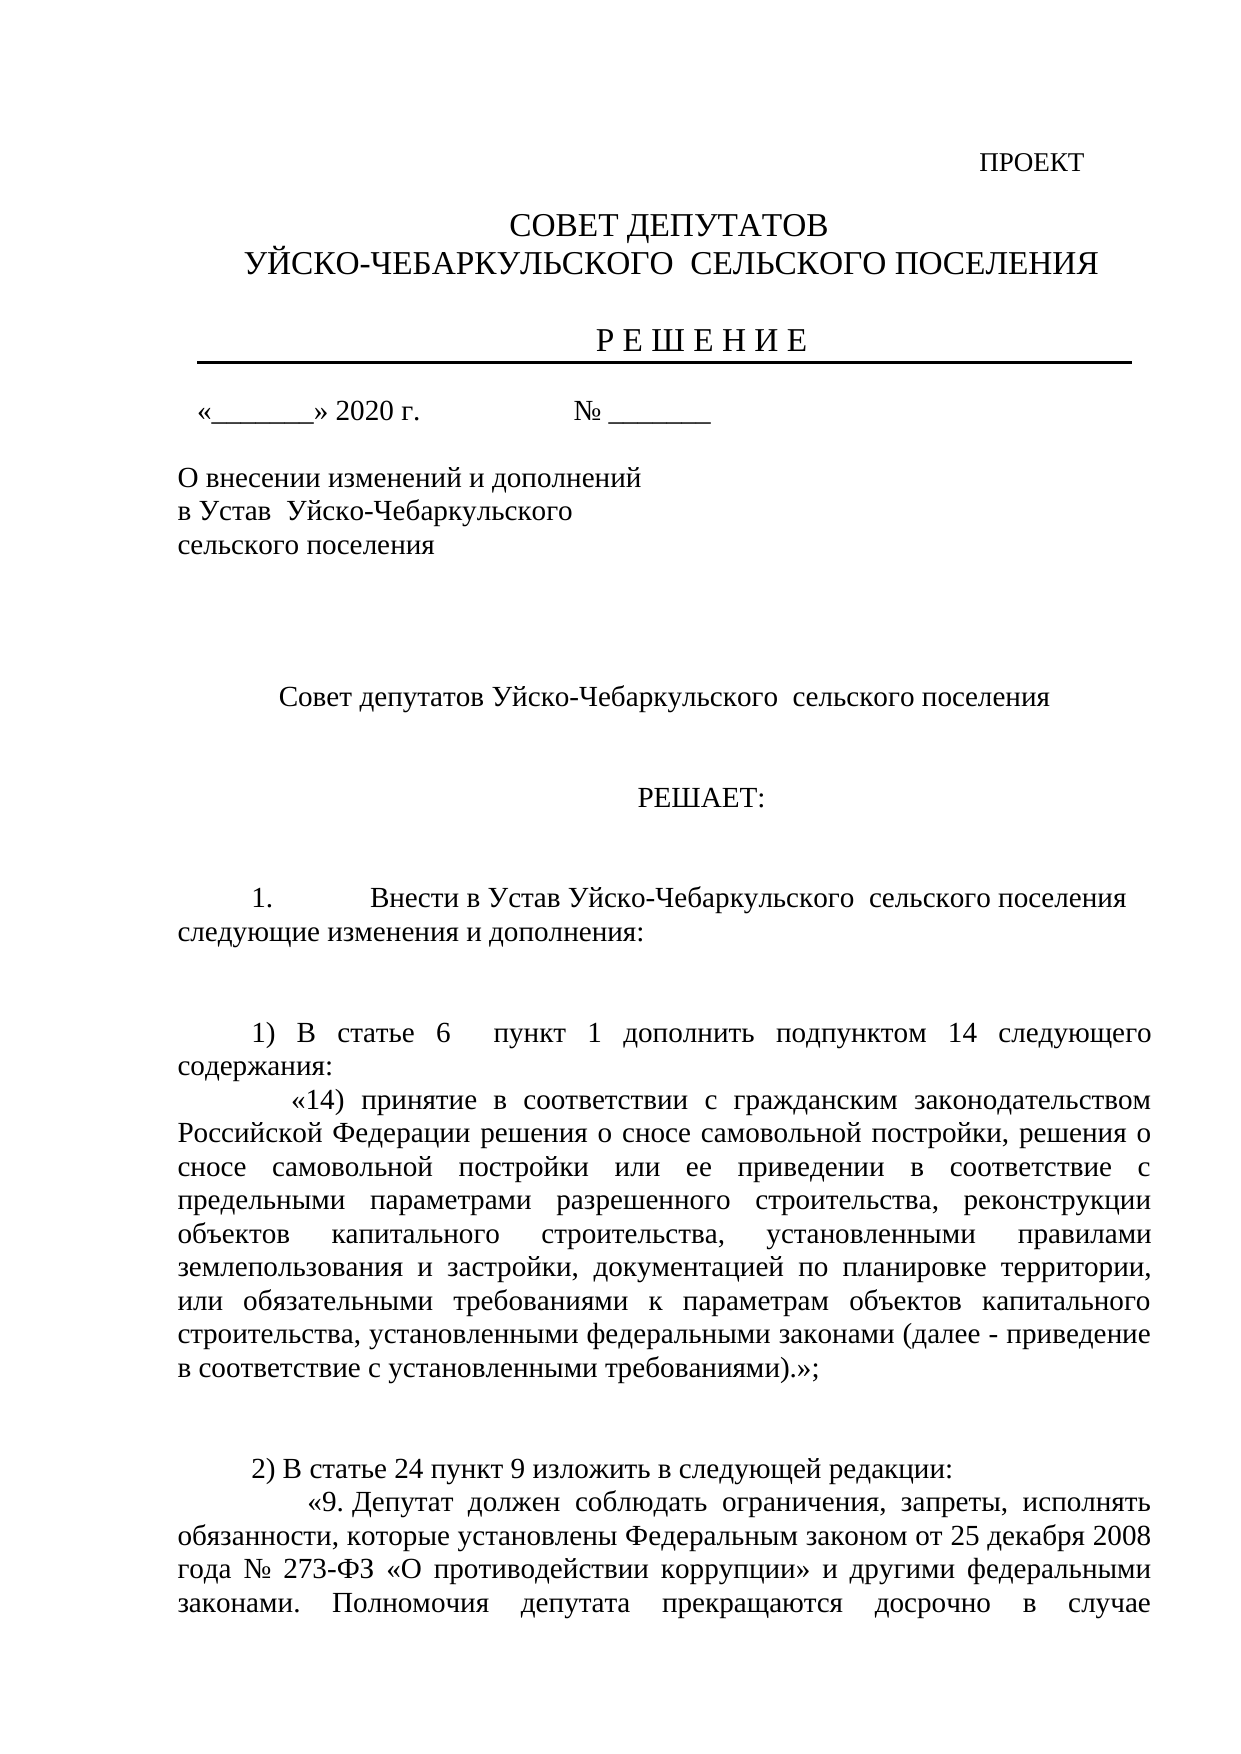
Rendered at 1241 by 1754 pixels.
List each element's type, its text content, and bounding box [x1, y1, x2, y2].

text следующие изменения и дополнения: [177, 914, 1152, 948]
text ПРОЕКТ [177, 146, 1152, 177]
text в Устав Уйско-Чебаркульского [177, 493, 1152, 527]
text 2) В статье 24 пункт 9 изложить в следующей редакции: [177, 1451, 1152, 1484]
text Совет депутатов Уйско-Чебаркульского сельского поселения [177, 679, 1152, 713]
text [177, 1484, 1152, 1618]
text «14) принятие в соответствии с гражданским законодательством Российской Федерации решения о сносе самовольной постройки, решения о сносе самовольной постройки или ее приведении в соответствие с предельными параметрами разрешенного строительства, реконструкции объектов капитального строительства, установленными правилами землепользования и застройки, документацией по планировке территории, или обязательными требованиями к параметрам объектов капитального строительства, установленными федеральными законами (далее - приведение в соответствие с установленными требованиями).»; [177, 1082, 1152, 1384]
text О внесении изменений и дополнений [177, 460, 1152, 493]
text РЕШАЕТ: [177, 780, 1152, 813]
text 1) В статье 6 пункт 1 дополнить подпунктом 14 следующего содержания: [177, 1015, 1152, 1082]
table_header СОВЕТ ДЕПУТАТОВ УЙСКО-ЧЕБАРКУЛЬСКОГО СЕЛЬСКОГО ПОСЕЛЕНИЯ Р Е Ш Е Н И Е «_______» 2020 г. № _______ [186, 177, 1143, 426]
text сельского поселения [177, 527, 1152, 560]
list Внести в Устав Уйско-Чебаркульского сельского поселения [251, 881, 1152, 914]
